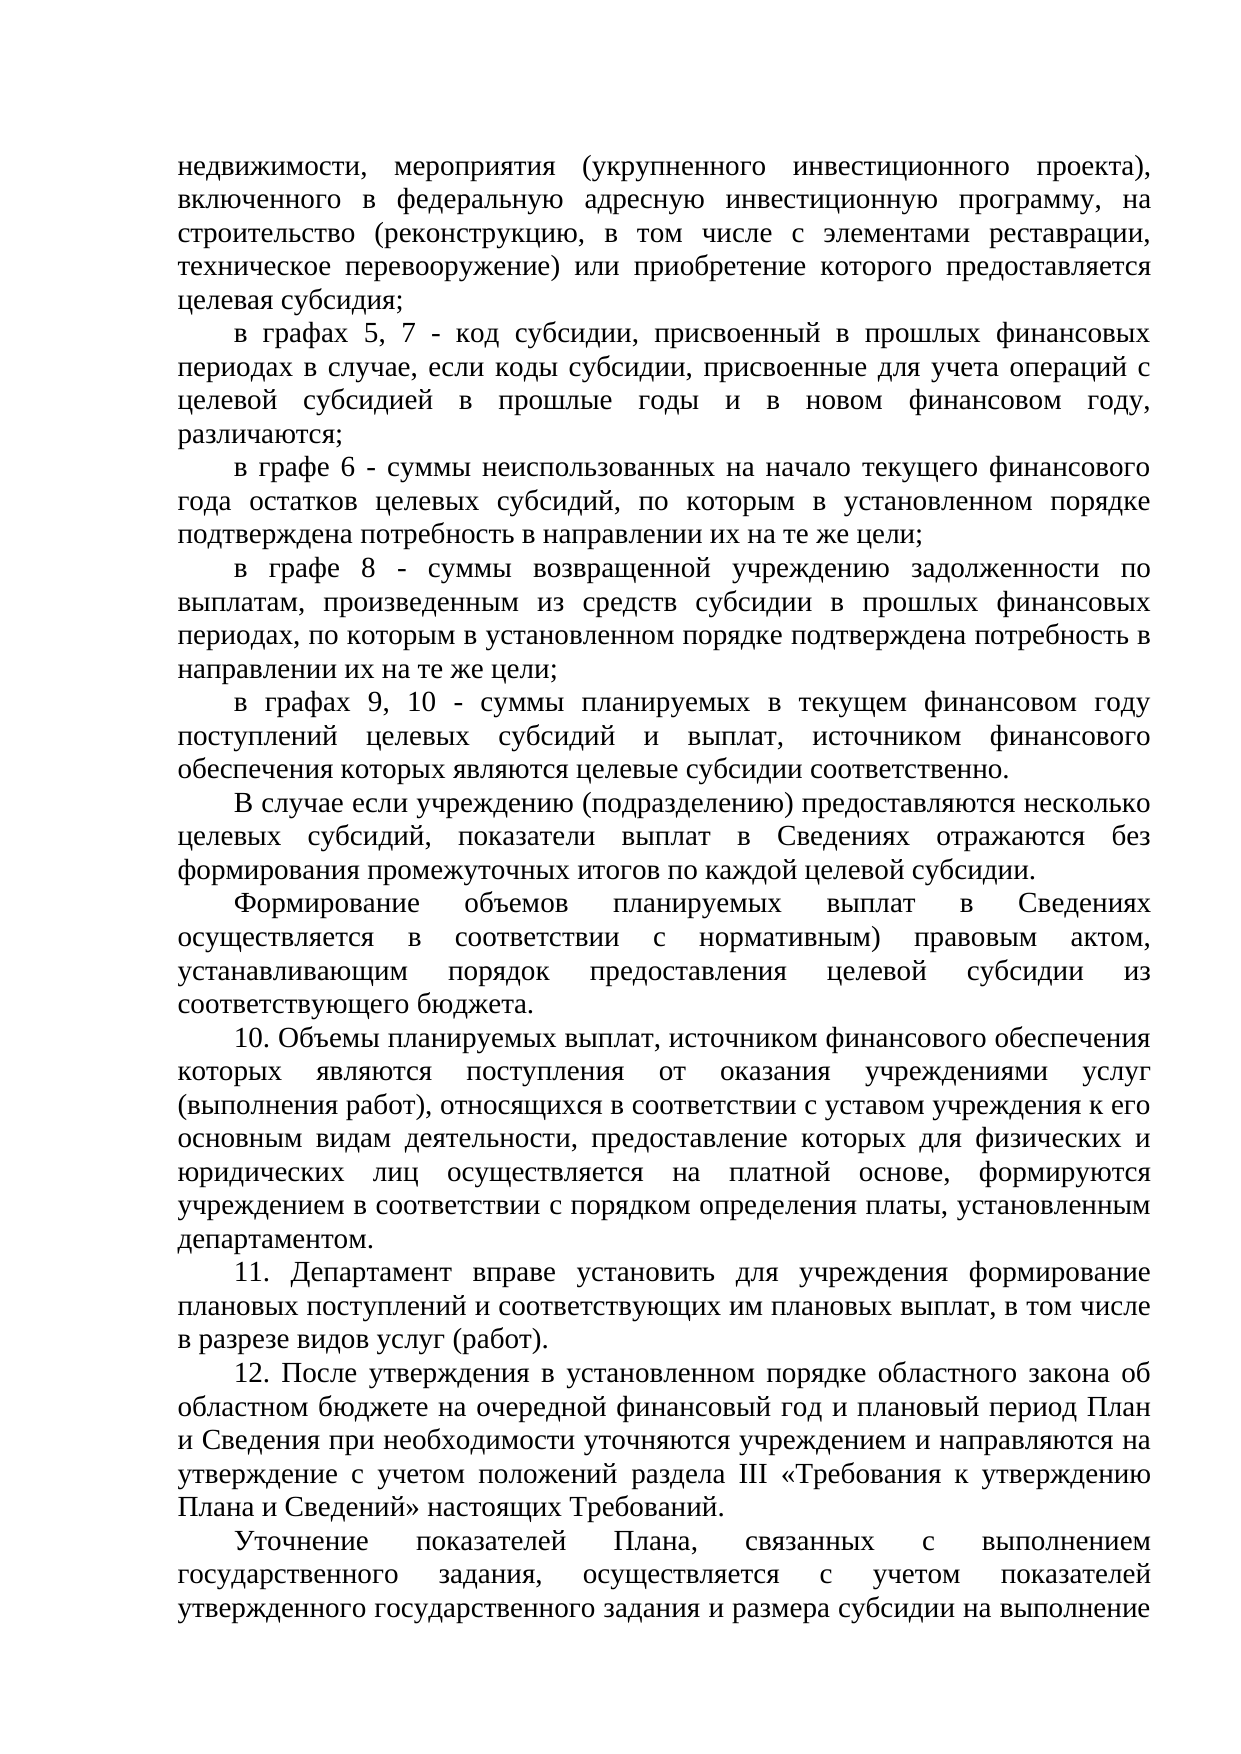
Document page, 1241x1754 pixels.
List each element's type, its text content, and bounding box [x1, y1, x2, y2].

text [177, 148, 1152, 315]
text 11. Департамент вправе установить для учреждения формирование плановых поступлений и соответствующих им плановых выплат, в том числе в разрезе видов услуг (работ). [177, 1254, 1152, 1355]
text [177, 1523, 1152, 1623]
text 12. После утверждения в установленном порядке областного закона об областном бюджете на очередной финансовый год и плановый период План и Сведения при необходимости уточняются учреждением и направляются на утверждение с учетом положений раздела III «Требования к утверждению Плана и Сведений» настоящих Требований. [177, 1355, 1152, 1523]
text В случае если учреждению (подразделению) предоставляются несколько целевых субсидий, показатели выплат в Сведениях отражаются без формирования промежуточных итогов по каждой целевой субсидии. [177, 785, 1152, 886]
text в графах 9, 10 - суммы планируемых в текущем финансовом году поступлений целевых субсидий и выплат, источником финансового обеспечения которых являются целевые субсидии соответственно. [177, 684, 1152, 785]
text в графе 6 - суммы неиспользованных на начало текущего финансового года остатков целевых субсидий, по которым в установленном порядке подтверждена потребность в направлении их на те же цели; [177, 449, 1152, 550]
text Формирование объемов планируемых выплат в Сведениях осуществляется в соответствии с нормативным) правовым актом, устанавливающим порядок предоставления целевой субсидии из соответствующего бюджета. [177, 886, 1152, 1020]
text в графах 5, 7 - код субсидии, присвоенный в прошлых финансовых периодах в случае, если коды субсидии, присвоенные для учета операций с целевой субсидией в прошлые годы и в новом финансовом году, различаются; [177, 315, 1152, 449]
text 10. Объемы планируемых выплат, источником финансового обеспечения которых являются поступления от оказания учреждениями услуг (выполнения работ), относящихся в соответствии с уставом учреждения к его основным видам деятельности, предоставление которых для физических и юридических лиц осуществляется на платной основе, формируются учреждением в соответствии с порядком определения платы, установленным департаментом. [177, 1020, 1152, 1254]
text в графе 8 - суммы возвращенной учреждению задолженности по выплатам, произведенным из средств субсидии в прошлых финансовых периодах, по которым в установленном порядке подтверждена потребность в направлении их на те же цели; [177, 550, 1152, 684]
